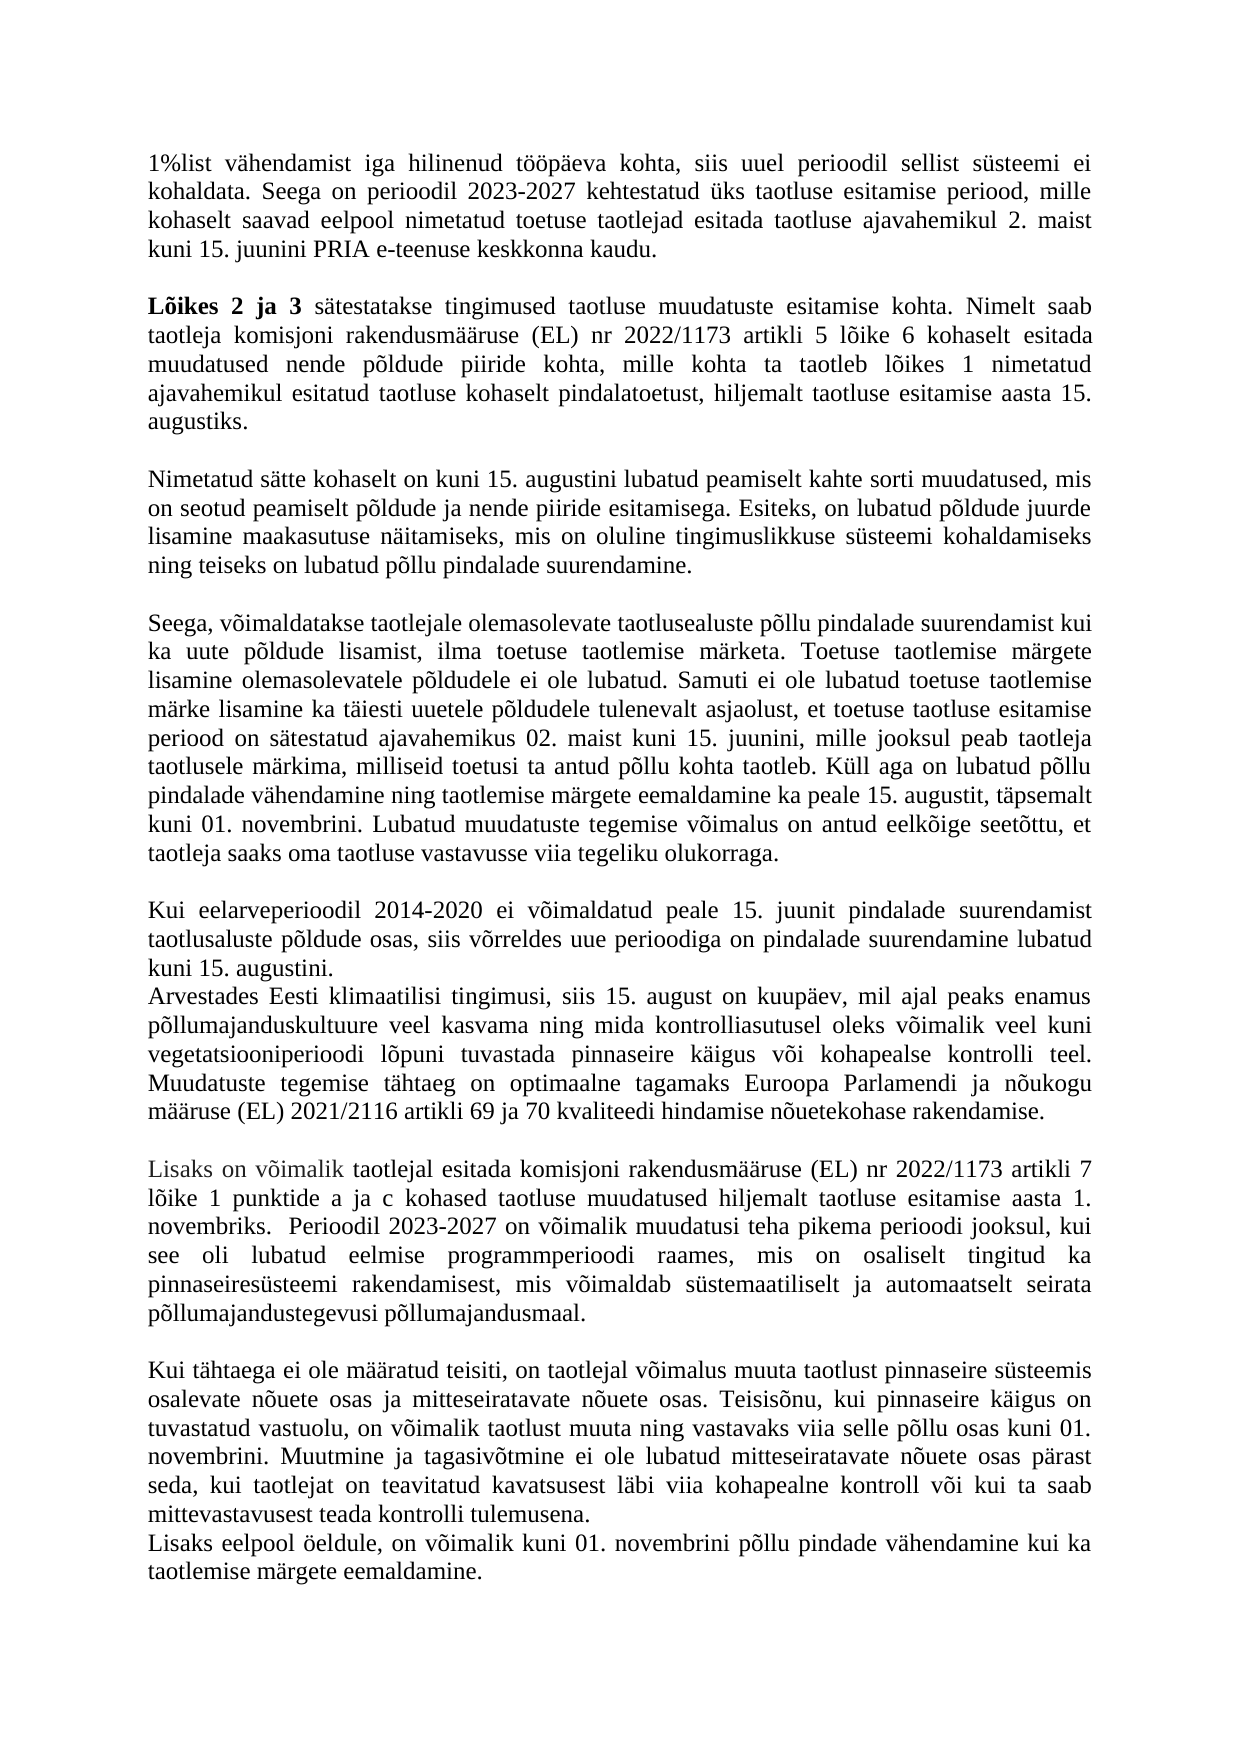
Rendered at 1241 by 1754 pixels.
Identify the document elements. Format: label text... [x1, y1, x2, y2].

text Lisaks on võimalik taotlejal esitada komisjoni rakendusmääruse (EL) nr 2022/1173 artikli 7 lõike 1 punktide a ja c kohased taotluse muudatused hiljemalt taotluse esitamise aasta 1. novembriks. Perioodil 2023-2027 on võimalik muudatusi teha pikema perioodi jooksul, kui see oli lubatud eelmise programmperioodi raames, mis on osaliselt tingitud ka pinnaseiresüsteemi rakendamisest, mis võimaldab süstemaatiliselt ja automaatselt seirata põllumajandustegevusi põllumajandusmaal. [148, 1154, 1093, 1326]
text Lisaks eelpool öeldule, on võimalik kuni 01. novembrini põllu pindade vähendamine kui ka taotlemise märgete eemaldamine. [148, 1528, 1093, 1585]
text Kui eelarveperioodil 2014-2020 ei võimaldatud peale 15. juunit pindalade suurendamist taotlusaluste põldude osas, siis võrreldes uue perioodiga on pindalade suurendamine lubatud kuni 15. augustini. [148, 895, 1093, 981]
text Kui tähtaega ei ole määratud teisiti, on taotlejal võimalus muuta taotlust pinnaseire süsteemis osalevate nõuete osas ja mitteseiratavate nõuete osas. Teisisõnu, kui pinnaseire käigus on tuvastatud vastuolu, on võimalik taotlust muuta ning vastavaks viia selle põllu osas kuni 01. novembrini. Muutmine ja tagasivõtmine ei ole lubatud mitteseiratavate nõuete osas pärast seda, kui taotlejat on teavitatud kavatsusest läbi viia kohapealne kontroll või kui ta saab mittevastavusest teada kontrolli tulemusena. [148, 1355, 1093, 1528]
text Lõikes 2 ja 3 sätestatakse tingimused taotluse muudatuste esitamise kohta. Nimelt saab taotleja komisjoni rakendusmääruse (EL) nr 2022/1173 artikli 5 lõike 6 kohaselt esitada muudatused nende põldude piiride kohta, mille kohta ta taotleb lõikes 1 nimetatud ajavahemikul esitatud taotluse kohaselt pindalatoetust, hiljemalt taotluse esitamise aasta 15. augustiks. [148, 291, 1093, 435]
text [148, 148, 1093, 263]
text Arvestades Eesti klimaatilisi tingimusi, siis 15. august on kuupäev, mil ajal peaks enamus põllumajanduskultuure veel kasvama ning mida kontrolliasutusel oleks võimalik veel kuni vegetatsiooniperioodi lõpuni tuvastada pinnaseire käigus või kohapealse kontrolli teel. Muudatuste tegemise tähtaeg on optimaalne tagamaks Euroopa Parlamendi ja nõukogu määruse (EL) 2021/2116 artikli 69 ja 70 kvaliteedi hindamise nõuetekohase rakendamise. [148, 981, 1093, 1125]
text Seega, võimaldatakse taotlejale olemasolevate taotlusealuste põllu pindalade suurendamist kui ka uute põldude lisamist, ilma toetuse taotlemise märketa. Toetuse taotlemise märgete lisamine olemasolevatele põldudele ei ole lubatud. Samuti ei ole lubatud toetuse taotlemise märke lisamine ka täiesti uuetele põldudele tulenevalt asjaolust, et toetuse taotluse esitamise periood on sätestatud ajavahemikus 02. maist kuni 15. juunini, mille jooksul peab taotleja taotlusele märkima, milliseid toetusi ta antud põllu kohta taotleb. Küll aga on lubatud põllu pindalade vähendamine ning taotlemise märgete eemaldamine ka peale 15. augustit, täpsemalt kuni 01. novembrini. Lubatud muudatuste tegemise võimalus on antud eelkõige seetõttu, et taotleja saaks oma taotluse vastavusse viia tegeliku olukorraga. [148, 608, 1093, 866]
text Nimetatud sätte kohaselt on kuni 15. augustini lubatud peamiselt kahte sorti muudatused, mis on seotud peamiselt põldude ja nende piiride esitamisega. Esiteks, on lubatud põldude juurde lisamine maakasutuse näitamiseks, mis on oluline tingimuslikkuse süsteemi kohaldamiseks ning teiseks on lubatud põllu pindalade suurendamine. [148, 464, 1093, 579]
